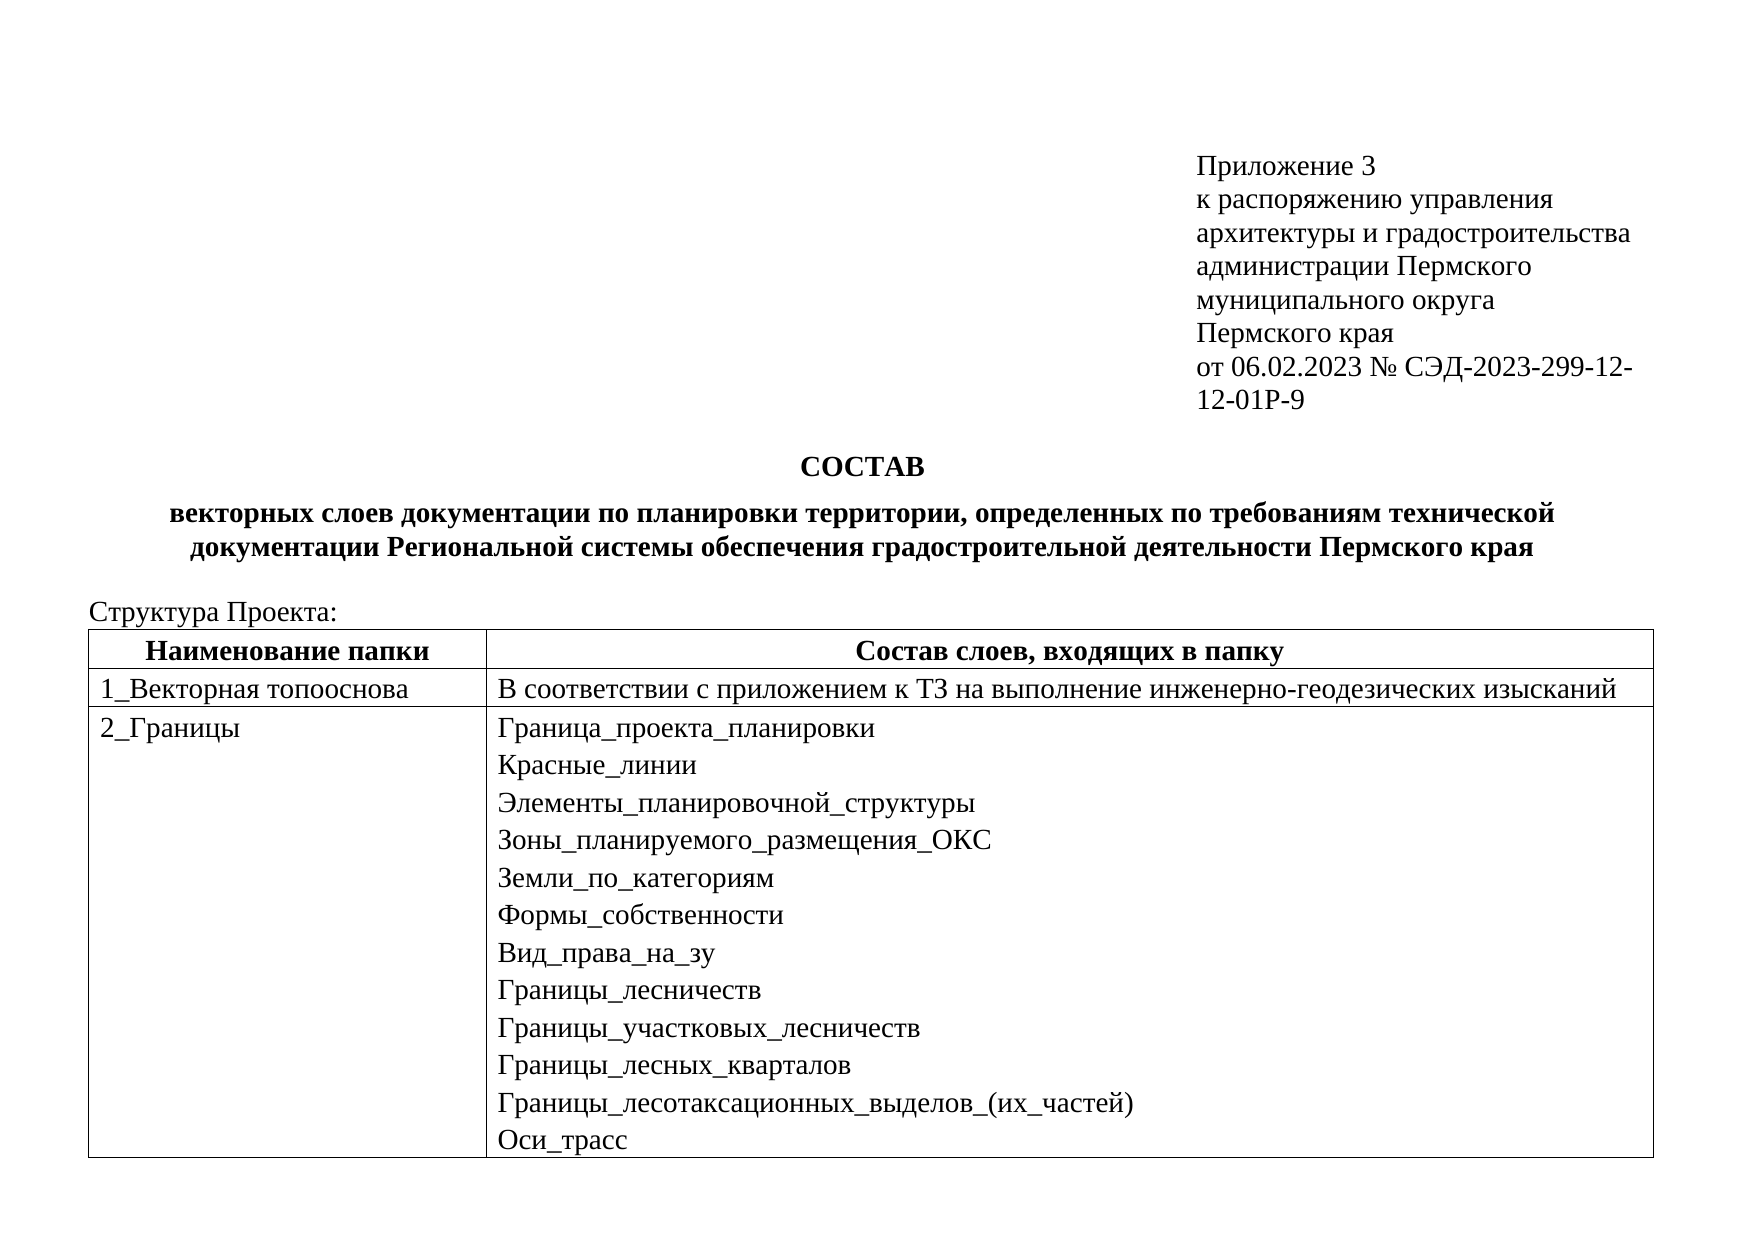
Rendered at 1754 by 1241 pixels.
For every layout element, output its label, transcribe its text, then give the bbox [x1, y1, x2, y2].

text от 06.02.2023 № СЭД-2023-299-12-12-01Р-9 [1196, 349, 1636, 416]
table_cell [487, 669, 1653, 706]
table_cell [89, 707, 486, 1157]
title Приложение 3 [1196, 148, 1636, 181]
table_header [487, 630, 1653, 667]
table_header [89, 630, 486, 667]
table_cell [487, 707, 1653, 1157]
title администрации Пермского [1196, 248, 1636, 282]
title к распоряжению управления [1196, 181, 1636, 215]
text векторных слоев документации по планировки территории, определенных по требованиям технической документации Региональной системы обеспечения градостроительной деятельности Пермского края [89, 496, 1636, 563]
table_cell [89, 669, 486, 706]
text муниципального округа Пермского края [1196, 282, 1636, 349]
title архитектуры и градостроительства [1196, 215, 1636, 248]
text Структура Проекта: [89, 591, 1636, 629]
text СОСТАВ [89, 449, 1636, 483]
